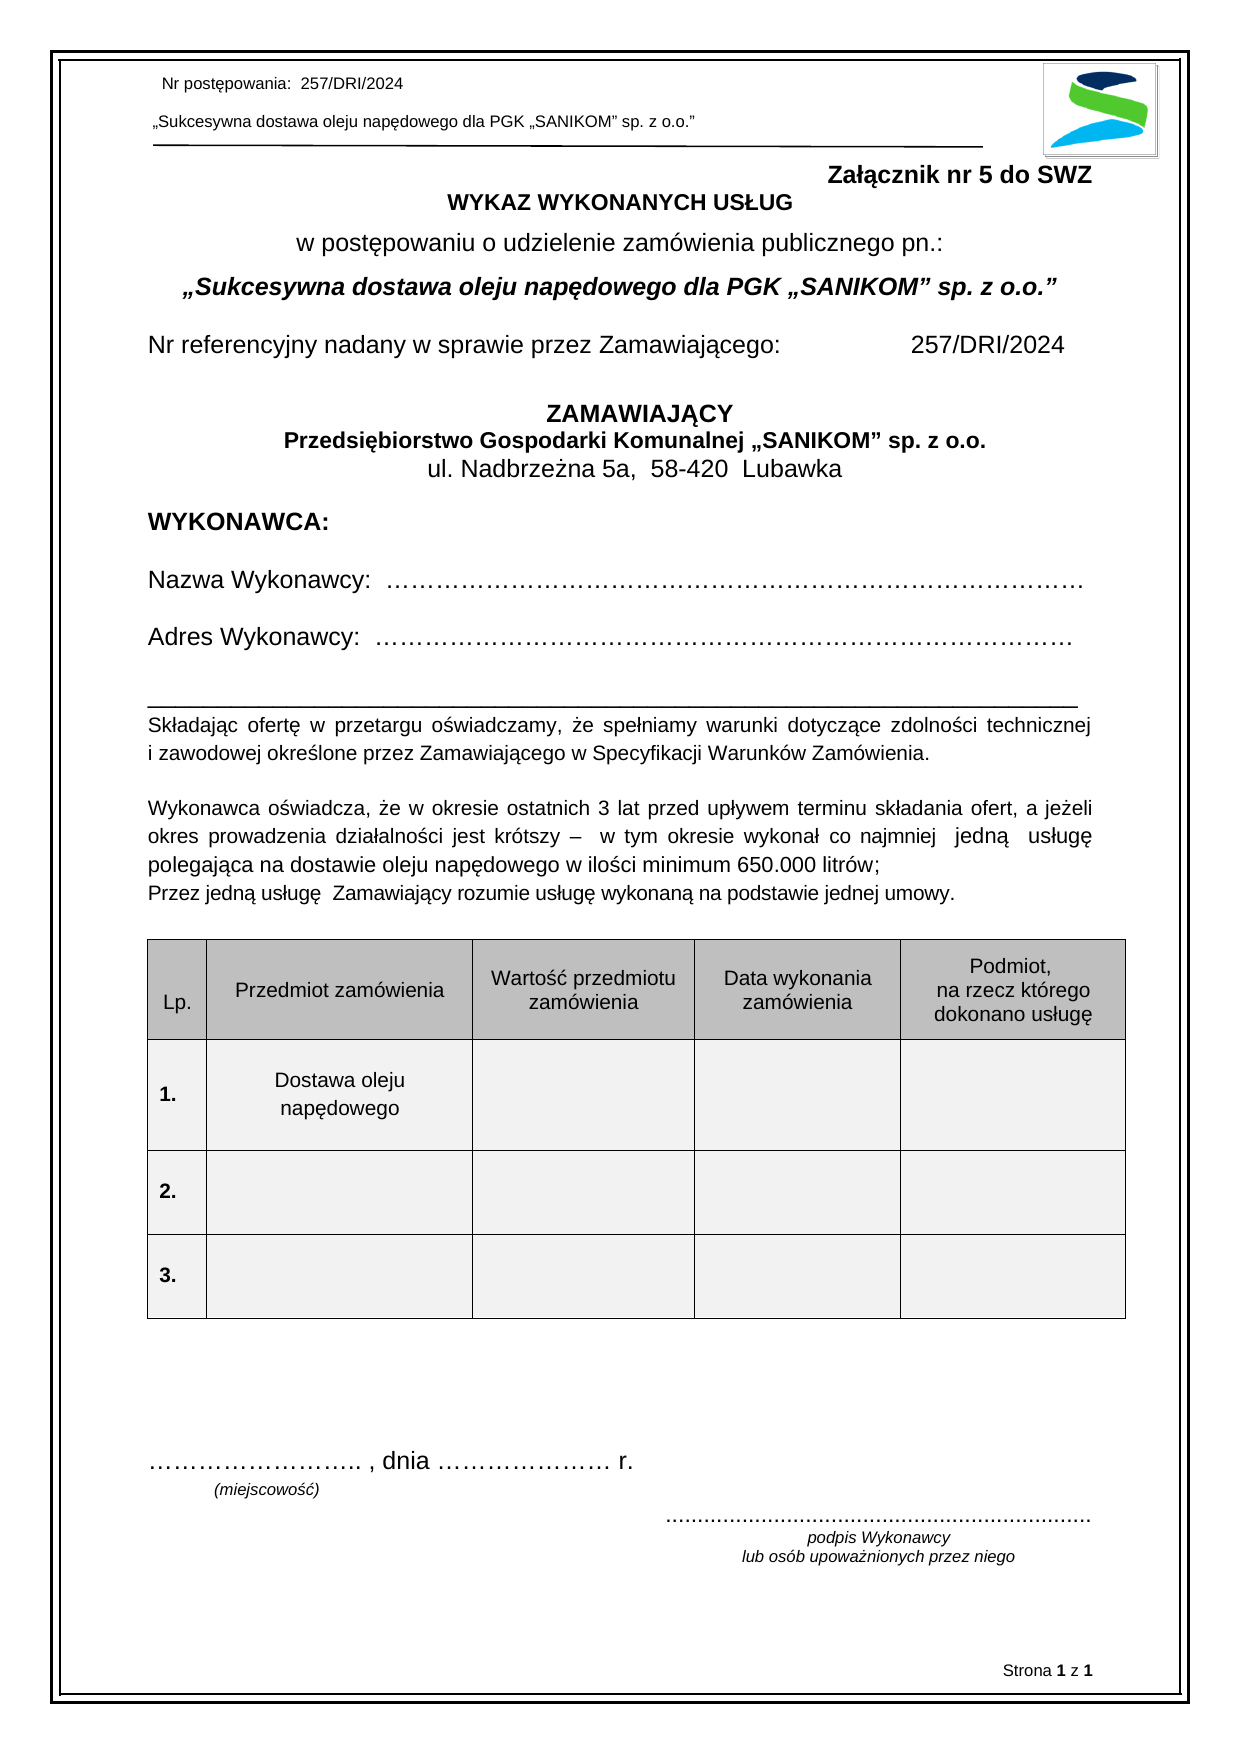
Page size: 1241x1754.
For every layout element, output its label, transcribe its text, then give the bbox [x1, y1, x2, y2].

text Nazwa Wykonawcy: ………………………………………………………………………… [148, 565, 1092, 594]
text WYKAZ WYKONANYCH USŁUG [148, 189, 1092, 215]
table_cell [473, 1235, 694, 1317]
table_cell [695, 1235, 900, 1317]
table_cell [207, 1235, 472, 1317]
text w postępowaniu o udzielenie zamówienia publicznego pn.: [148, 228, 1092, 257]
text Przedsiębiorstwo Gospodarki Komunalnej „SANIKOM” sp. z o.o. [177, 427, 1092, 454]
text Składając ofertę w przetargu oświadczamy, że spełniamy warunki dotyczące zdolności technicznej i zawodowej określone przez Zamawiającego w Specyfikacji Warunków Zamówienia. [148, 713, 1092, 764]
table_cell [207, 1151, 472, 1234]
table_cell [148, 1151, 206, 1234]
text lub osób upoważnionych przez niego [148, 1547, 1092, 1566]
text WYKONAWCA: [148, 507, 1092, 536]
table_header Wartość przedmiotu zamówienia [473, 940, 694, 1039]
list „Sukcesywna dostawa oleju napędowego dla PGK „SANIKOM” sp. z o.o.” [148, 271, 1092, 300]
table_cell [695, 1151, 900, 1234]
text Przez jedną usługę Zamawiający rozumie usługę wykonaną na podstawie jednej umowy. [148, 881, 1092, 905]
table_cell Dostawa oleju napędowego [207, 1040, 472, 1150]
table_cell [695, 1040, 900, 1150]
text ZAMAWIAJĄCY [177, 398, 1102, 427]
table_header Lp. [148, 940, 206, 1039]
text (miejscowość) [148, 1479, 1092, 1498]
table_header Data wykonania zamówienia [695, 940, 900, 1039]
table_cell [901, 1235, 1125, 1317]
text Nr referencyjny nadany w sprawie przez Zamawiającego: 257/DRI/2024 [148, 330, 1092, 359]
table_cell [148, 1040, 206, 1150]
text Załącznik nr 5 do SWZ [148, 160, 1092, 189]
text podpis Wykonawcy [148, 1528, 1092, 1547]
picture [1040, 61, 1160, 158]
text Wykonawca oświadcza, że w okresie ostatnich 3 lat przed upływem terminu składania ofert, a jeżeli okres prowadzenia działalności jest krótszy – w tym okresie wykonał co najmniej jedną usługę polegająca na dostawie oleju napędowego w ilości minimum 650.000 litrów; [148, 795, 1092, 877]
table_header Podmiot, na rzecz którego dokonano usługę [901, 940, 1125, 1039]
text ___________________________________________________________________ [148, 680, 1092, 709]
table_cell [473, 1151, 694, 1234]
text Adres Wykonawcy: ………………………………………………………………………… [148, 622, 1092, 651]
text ul. Nadbrzeżna 5a, 58-420 Lubawka [177, 454, 1092, 482]
table_cell [148, 1235, 206, 1317]
table_cell [901, 1040, 1125, 1150]
table_cell [473, 1040, 694, 1150]
table_header Przedmiot zamówienia [207, 940, 472, 1039]
text …………………….. , dnia ………………… r. [148, 1446, 1092, 1475]
table_cell [901, 1151, 1125, 1234]
text ................................................................... [148, 1501, 1092, 1528]
